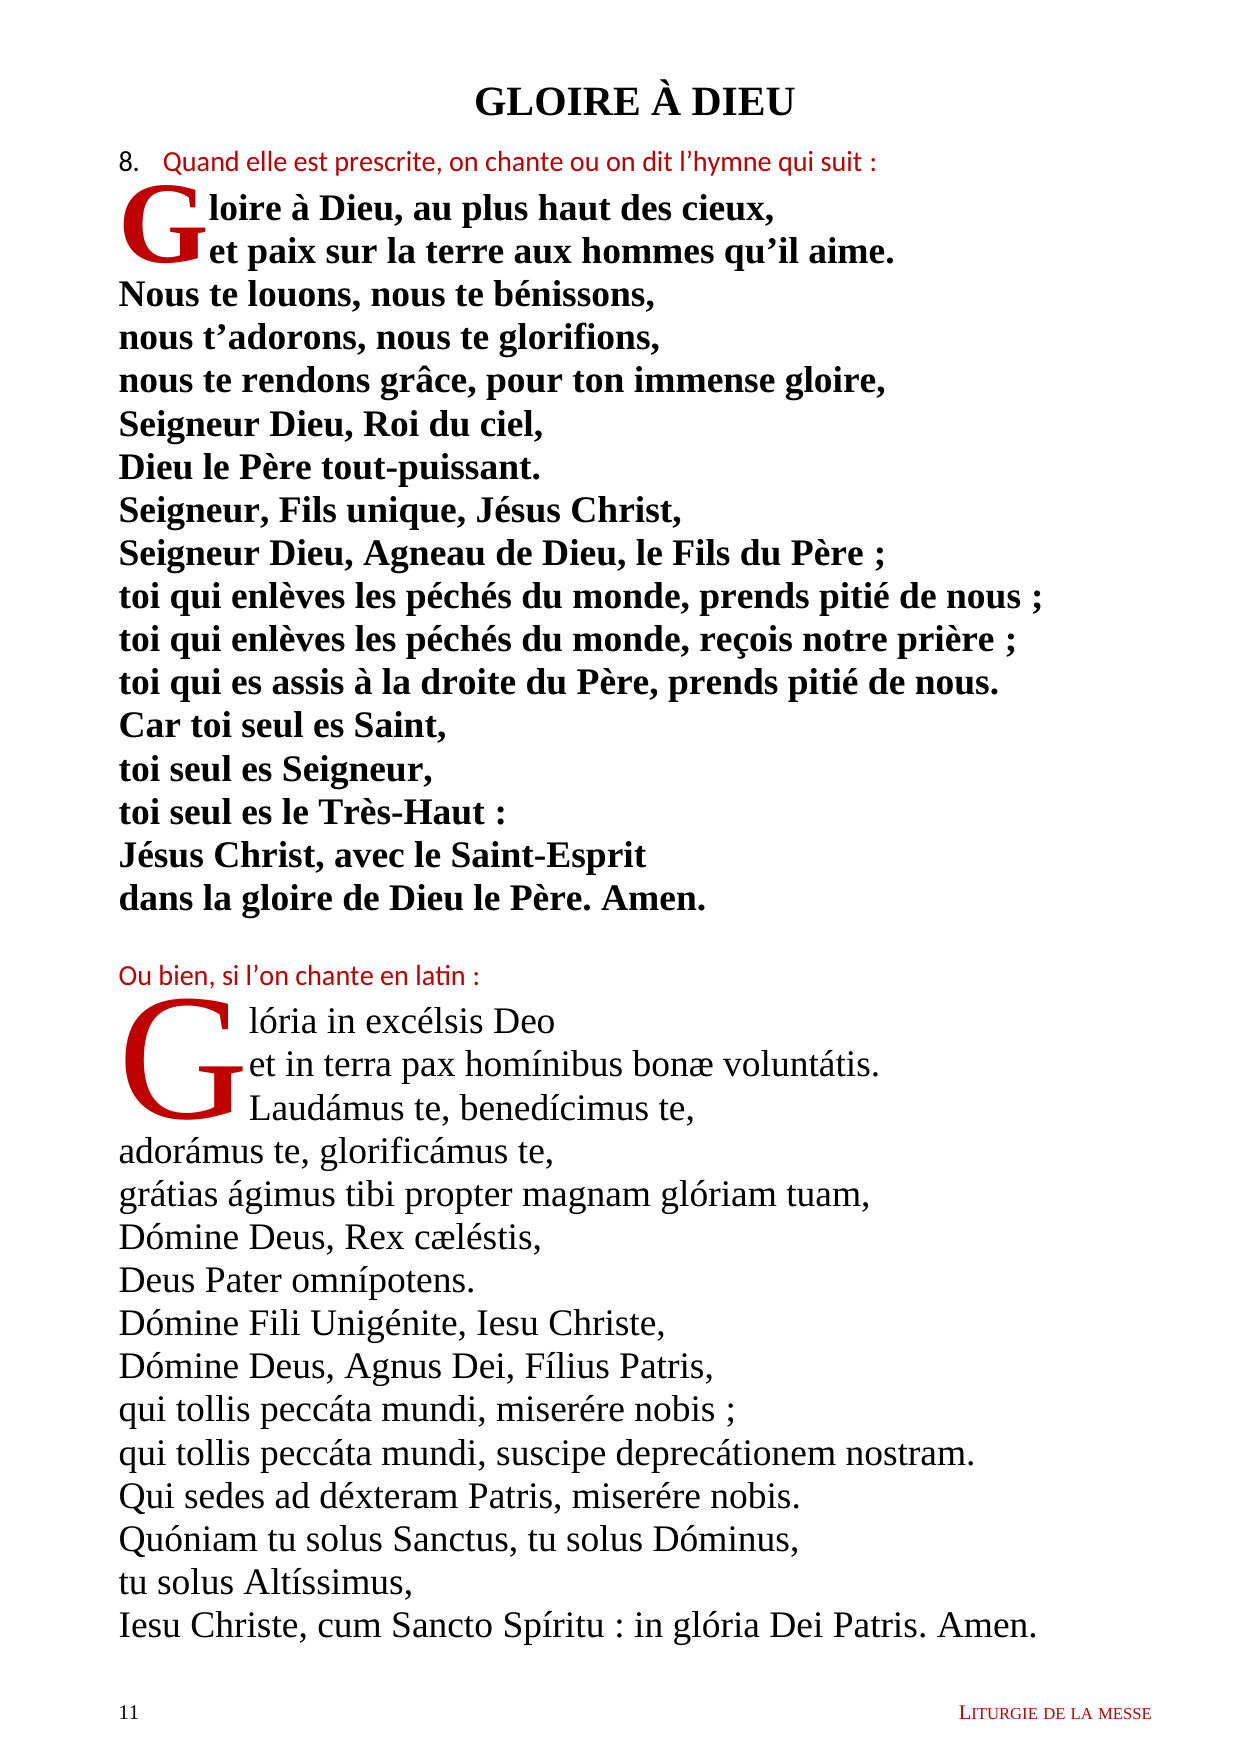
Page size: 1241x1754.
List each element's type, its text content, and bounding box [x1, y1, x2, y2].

text lória in excélsis Deo et in terra pax homínibus bonæ voluntátis. Laudámus te, benedícimus te, adorámus te, glorificámus te, grátias ágimus tibi propter magnam glóriam tuam, Dómine Deus, Rex cæléstis, Deus Pater omnípotens. Dómine Fili Unigénite, Iesu Christe, Dómine Deus, Agnus Dei, Fílius Patris, qui tollis peccáta mundi, miserére nobis ; qui tollis peccáta mundi, suscipe deprecátionem nostram. Qui sedes ad déxteram Patris, miserére nobis. Quóniam tu solus Sanctus, tu solus Dóminus, tu solus Altíssimus, Iesu Christe, cum Sancto Spíritu : in glória Dei Patris. Amen. [118, 999, 1152, 1646]
text 8. Quand elle est prescrite, on chante ou on dit l’hymne qui suit : [118, 143, 1152, 179]
subtitle Gloire à Dieu [118, 77, 1152, 125]
text loire à Dieu, au plus haut des cieux, et paix sur la terre aux hommes qu’il aime. Nous te louons, nous te bénissons, nous t’adorons, nous te glorifions, nous te rendons grâce, pour ton immense gloire, Seigneur Dieu, Roi du ciel, Dieu le Père tout-puissant. Seigneur, Fils unique, Jésus Christ, Seigneur Dieu, Agneau de Dieu, le Fils du Père ; toi qui enlèves les péchés du monde, prends pitié de nous ; toi qui enlèves les péchés du monde, reçois notre prière ; toi qui es assis à la droite du Père, prends pitié de nous. Car toi seul es Saint, toi seul es Seigneur, toi seul es le Très-Haut : Jésus Christ, avec le Saint-Esprit dans la gloire de Dieu le Père. Amen. [118, 185, 1152, 918]
text Ou bien, si l’on chante en latin : [118, 957, 1152, 992]
